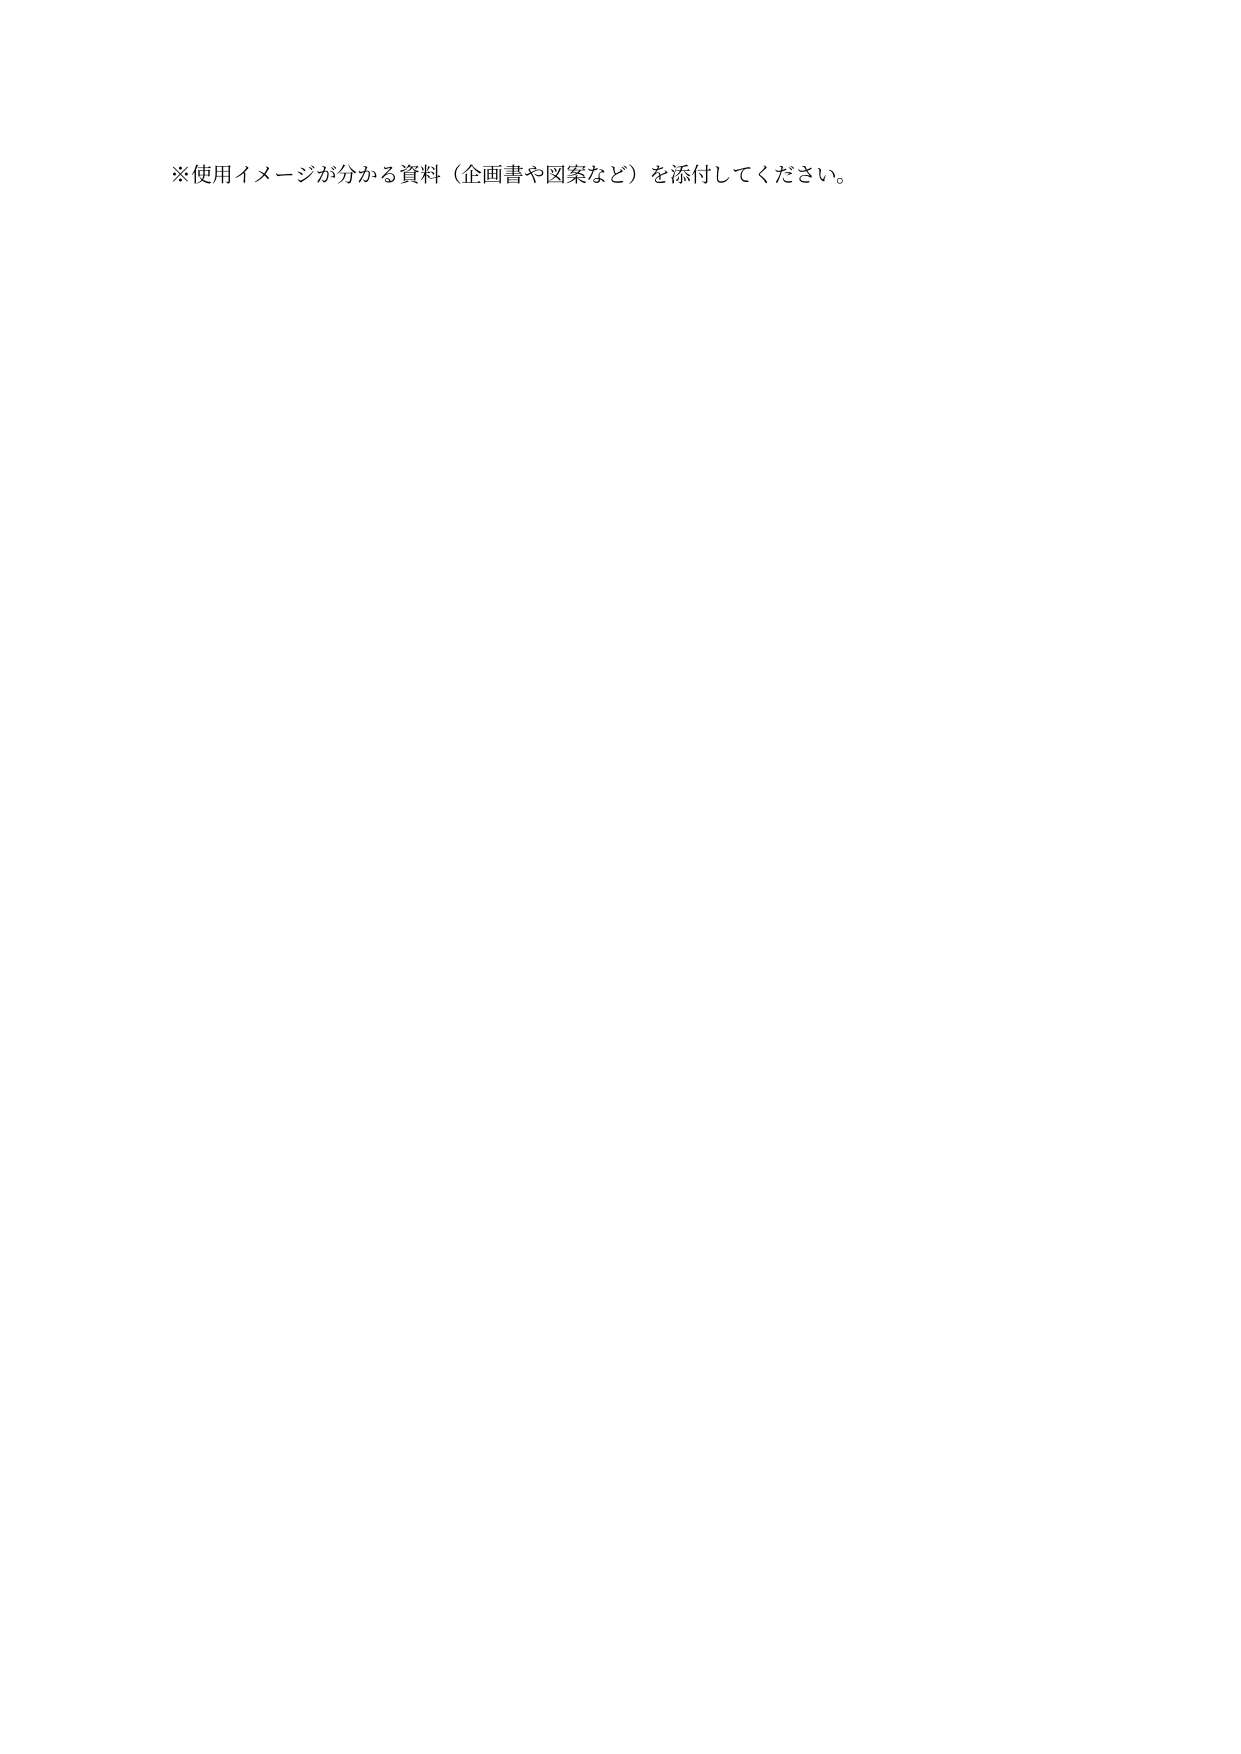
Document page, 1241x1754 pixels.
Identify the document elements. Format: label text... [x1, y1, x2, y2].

text ※使用イメージが分かる資料（企画書や図案など）を添付してください。 [148, 154, 1071, 193]
